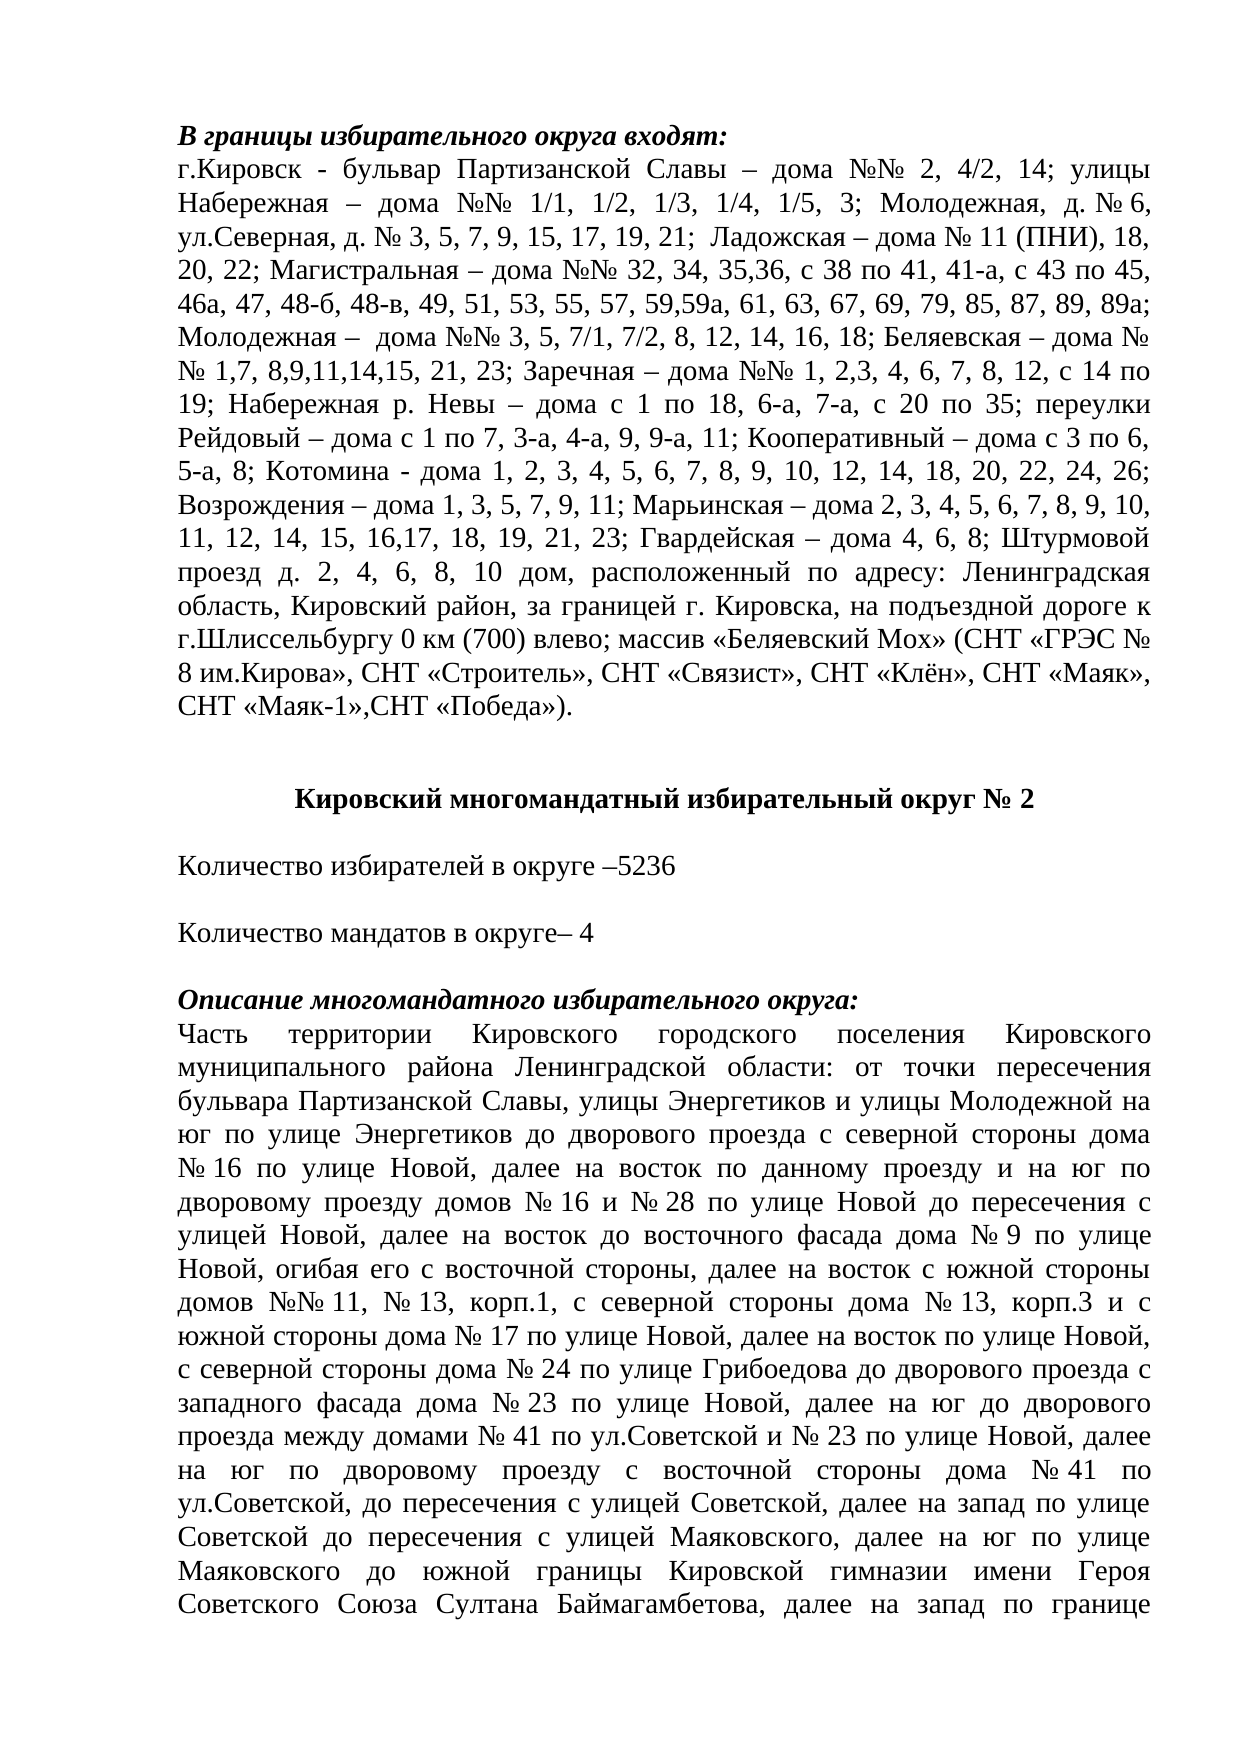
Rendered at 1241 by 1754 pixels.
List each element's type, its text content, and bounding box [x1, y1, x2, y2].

text Количество мандатов в округе– 4 [177, 915, 1152, 949]
text Количество избирателей в округе –5236 [177, 848, 1152, 882]
text В границы избирательного округа входят: [177, 118, 1152, 152]
text Кировский многомандатный избирательный округ № 2 [177, 781, 1152, 815]
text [177, 1016, 1152, 1620]
text г.Кировск - бульвар Партизанской Славы – дома №№ 2, 4/2, 14; улицы Набережная – дома №№ 1/1, 1/2, 1/3, 1/4, 1/5, 3; Молодежная, д. № 6, ул.Северная, д. № 3, 5, 7, 9, 15, 17, 19, 21; Ладожская – дома № 11 (ПНИ), 18, 20, 22; Магистральная – дома №№ 32, 34, 35,36, с 38 по 41, 41-а, с 43 по 45, 46а, 47, 48-б, 48-в, 49, 51, 53, 55, 57, 59,59а, 61, 63, 67, 69, 79, 85, 87, 89, 89а; Молодежная – дома №№ 3, 5, 7/1, 7/2, 8, 12, 14, 16, 18; Беляевская – дома №№ 1,7, 8,9,11,14,15, 21, 23; Заречная – дома №№ 1, 2,3, 4, 6, 7, 8, 12, с 14 по 19; Набережная р. Невы – дома с 1 по 18, 6-а, 7-а, с 20 по 35; переулки Рейдовый – дома с 1 по 7, 3-а, 4-а, 9, 9-а, 11; Кооперативный – дома с 3 по 6, 5-а, 8; Котомина - дома 1, 2, 3, 4, 5, 6, 7, 8, 9, 10, 12, 14, 18, 20, 22, 24, 26; Возрождения – дома 1, 3, 5, 7, 9, 11; Марьинская – дома 2, 3, 4, 5, 6, 7, 8, 9, 10, 11, 12, 14, 15, 16,17, 18, 19, 21, 23; Гвардейская – дома 4, 6, 8; Штурмовой проезд д. 2, 4, 6, 8, 10 дом, расположенный по адресу: Ленинградская область, Кировский район, за границей г. Кировска, на подъездной дороге к г.Шлиссельбургу (700) влево; массив «Беляевский Мох» (СНТ «ГРЭС № 8 им.Кирова», СНТ «Строитель», СНТ «Связист», СНТ «Клён», СНТ «Маяк», СНТ «Маяк-1»,СНТ «Победа»). [177, 152, 1152, 722]
text Описание многомандатного избирательного округа: [177, 982, 1152, 1016]
